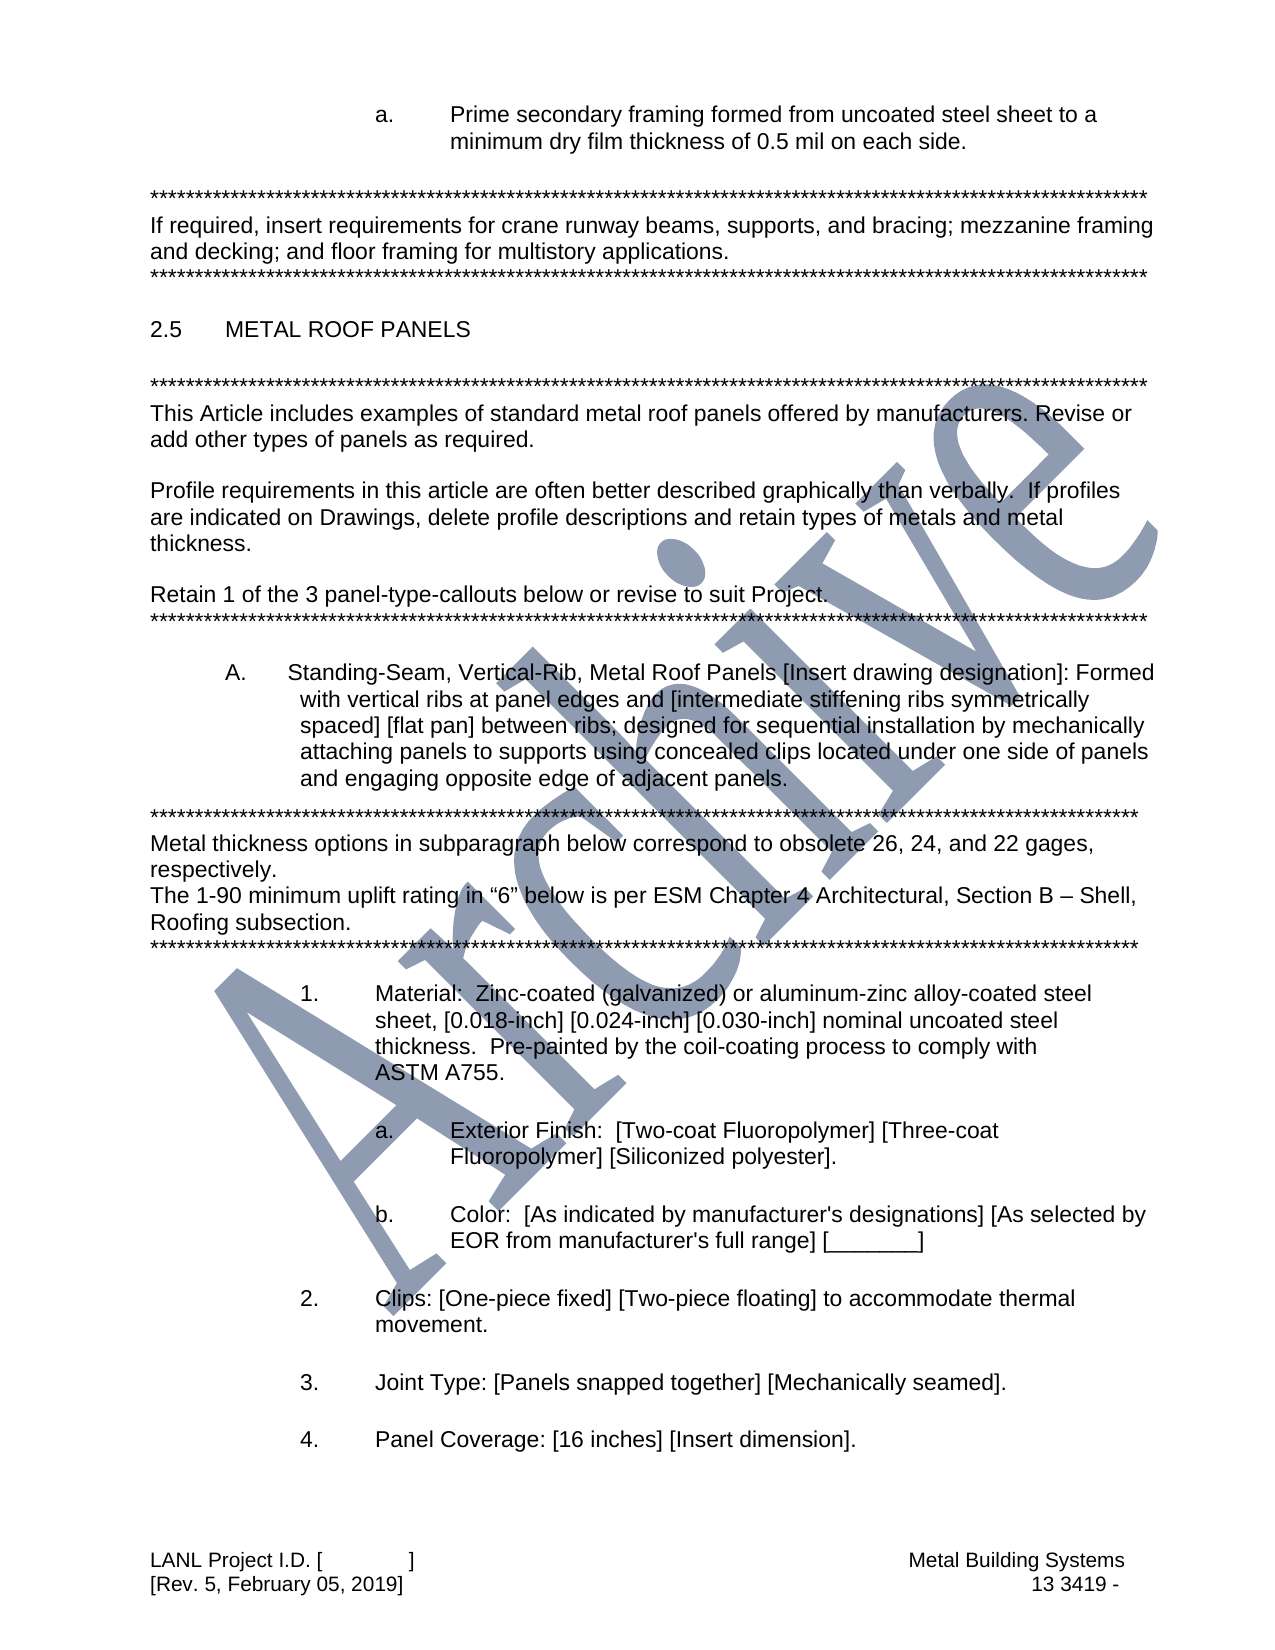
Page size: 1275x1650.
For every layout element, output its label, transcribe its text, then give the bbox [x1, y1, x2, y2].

list Retain 1 of the 3 panel-type-callouts below or revise to suit Project. **************************************************************************************************************** [150, 581, 1155, 634]
list This Article includes examples of standard metal roof panels offered by manufacturers. Revise or add other types of panels as required. [150, 400, 1155, 452]
list **************************************************************************************************************** [150, 373, 1155, 400]
text *************************************************************************************************************** [150, 935, 1155, 962]
text Prime secondary framing formed from uncoated steel sheet to a minimum dry film thickness of 0.5 mil on each side. [375, 101, 1155, 154]
text METAL ROOF PANELS [150, 316, 1155, 342]
list Profile requirements in this article are often better described graphically than verbally. If profiles are indicated on Drawings, delete profile descriptions and retain types of metals and metal thickness. [150, 477, 1155, 556]
list Color: [As indicated by manufacturer's designations] [As selected by EOR from manufacturer's full range] [_______] [375, 1201, 1155, 1254]
text Metal thickness options in subparagraph below correspond to obsolete 26, 24, and 22 gages, respectively. [150, 830, 1155, 882]
text The 1-90 minimum uplift rating in “6” below is per ESM Chapter 4 Architectural, Section B – Shell, Roofing subsection. [150, 882, 1155, 935]
list Exterior Finish: [Two-coat Fluoropolymer] [Three-coat Fluoropolymer] [Siliconized polyester]. [375, 1117, 1155, 1170]
list **************************************************************************************************************** If required, insert requirements for crane runway beams, supports, and bracing; mezzanine framing and decking; and floor framing for multistory applications. **************************************************************************************************************** [150, 185, 1155, 291]
text Clips: [One-piece fixed] [Two-piece floating] to accommodate thermal movement. [300, 1285, 1155, 1338]
text Joint Type: [Panels snapped together] [Mechanically seamed]. [300, 1369, 1155, 1395]
text Material: Zinc-coated (galvanized) or aluminum-zinc alloy-coated steel sheet, [0.018-inch] [0.024-inch] [0.030-inch] nominal uncoated steel thickness. Pre-painted by the coil-coating process to comply with ASTM A755. [300, 980, 1155, 1086]
text Standing-Seam, Vertical-Rib, Metal Roof Panels [Insert drawing designation]: Formed with vertical ribs at panel edges and [intermediate stiffening ribs symmetrically spaced] [flat pan] between ribs; designed for sequential installation by mechanically attaching panels to supports using concealed clips located under one side of panels and engaging opposite edge of adjacent panels. [225, 659, 1155, 791]
text Panel Coverage: [16 inches] [Insert dimension]. [300, 1426, 1155, 1453]
text *************************************************************************************************************** [150, 803, 1155, 830]
